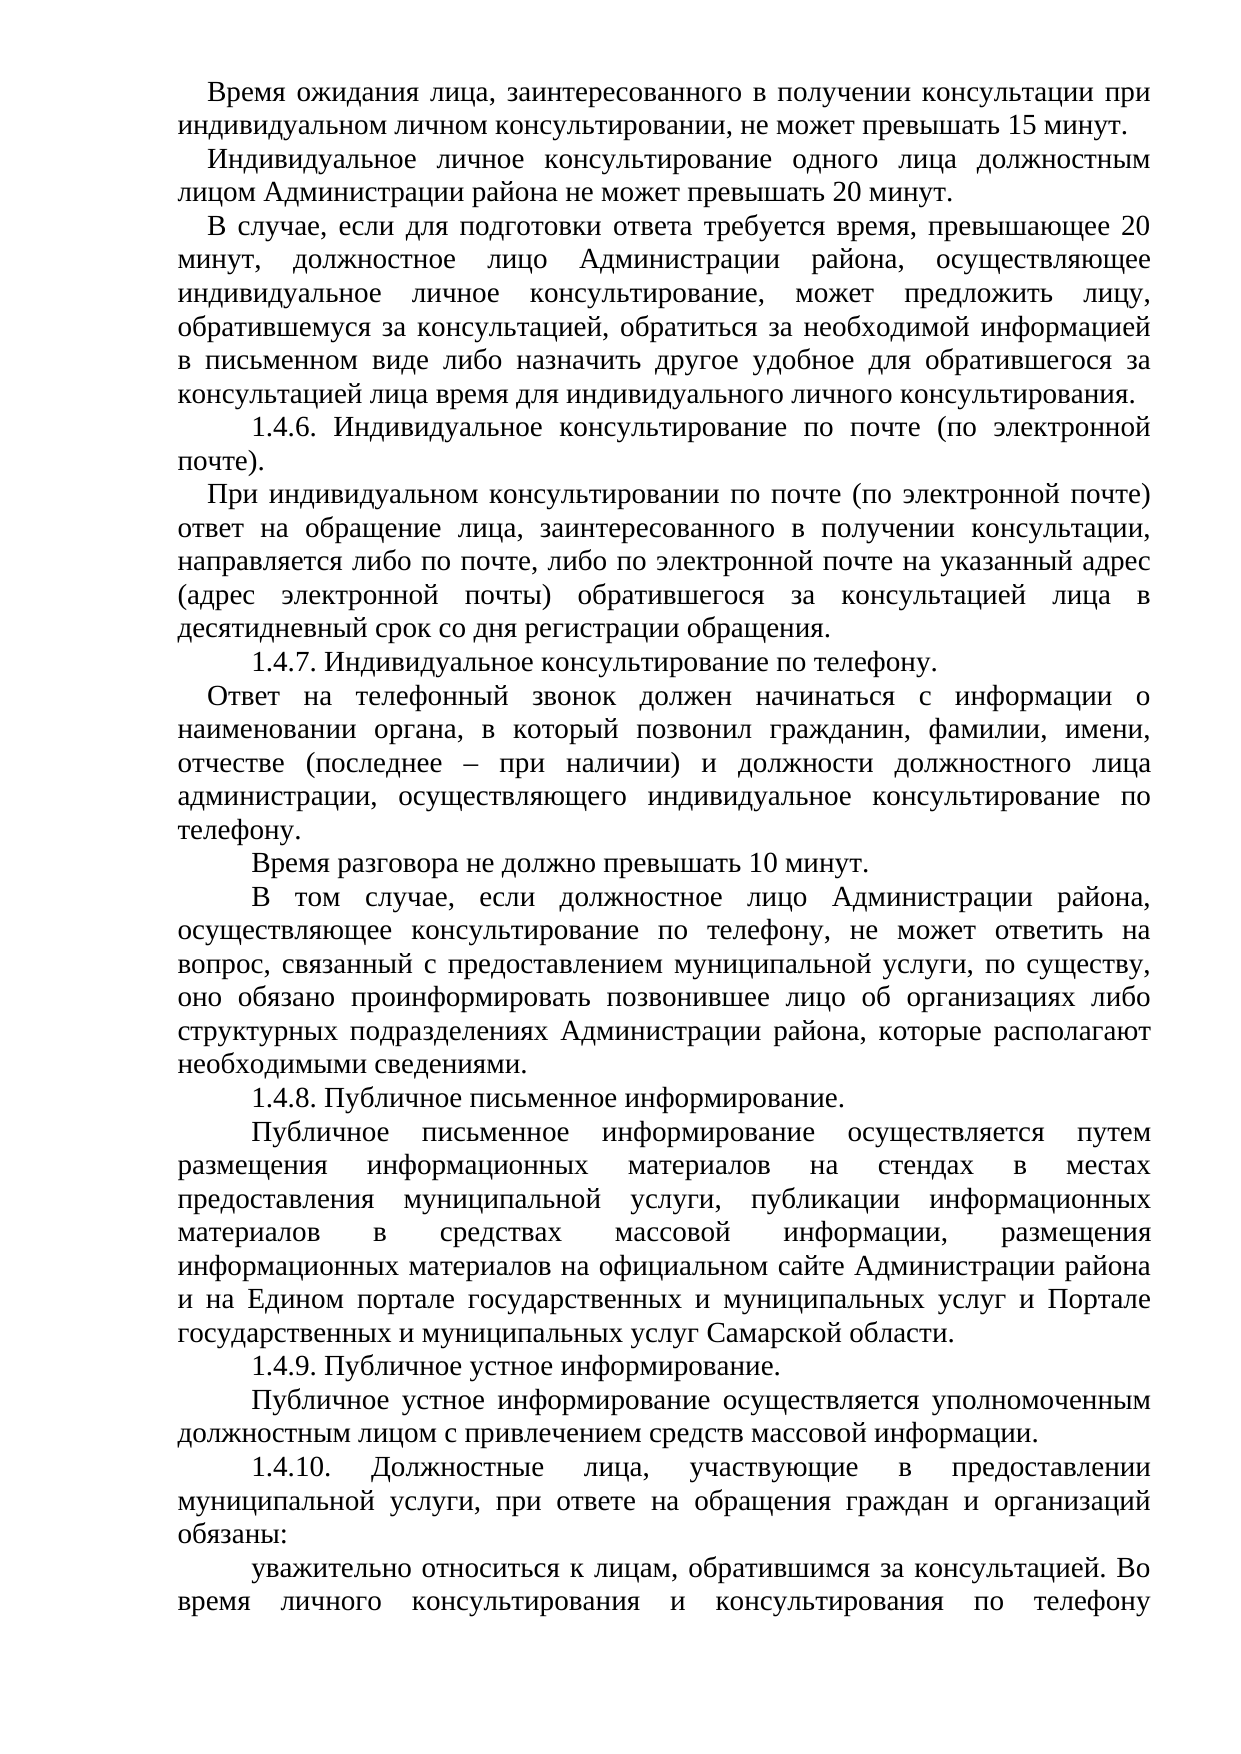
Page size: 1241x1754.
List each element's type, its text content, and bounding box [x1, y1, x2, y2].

text Время разговора не должно превышать 10 минут. [177, 845, 1152, 879]
text В случае, если для подготовки ответа требуется время, превышающее 20 минут, должностное лицо Администрации района, осуществляющее индивидуальное личное консультирование, может предложить лицу, обратившемуся за консультацией, обратиться за необходимой информацией в письменном виде либо назначить другое удобное для обратившегося за консультацией лица время для индивидуального личного консультирования. [177, 208, 1152, 409]
text Индивидуальное личное консультирование одного лица должностным лицом Администрации района не может превышать 20 минут. [177, 141, 1152, 208]
text 1.4.7. Индивидуальное консультирование по телефону. [177, 644, 1152, 678]
text Публичное устное информирование осуществляется уполномоченным должностным лицом с привлечением средств массовой информации. [177, 1382, 1152, 1449]
text Время ожидания лица, заинтересованного в получении консультации при индивидуальном личном консультировании, не может превышать 15 минут. [177, 74, 1152, 141]
text 1.4.10. Должностные лица, участвующие в предоставлении муниципальной услуги, при ответе на обращения граждан и организаций обязаны: [177, 1449, 1152, 1550]
text Ответ на телефонный звонок должен начинаться с информации о наименовании органа, в который позвонил гражданин, фамилии, имени, отчестве (последнее – при наличии) и должности должностного лица администрации, осуществляющего индивидуальное консультирование по телефону. [177, 678, 1152, 845]
text 1.4.9. Публичное устное информирование. [177, 1348, 1152, 1382]
text 1.4.8. Публичное письменное информирование. [177, 1080, 1152, 1114]
text Публичное письменное информирование осуществляется путем размещения информационных материалов на стендах в местах предоставления муниципальной услуги, публикации информационных материалов в средствах массовой информации, размещения информационных материалов на официальном сайте Администрации района и на Едином портале государственных и муниципальных услуг и Портале государственных и муниципальных услуг Самарской области. [177, 1114, 1152, 1348]
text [177, 1550, 1152, 1617]
text При индивидуальном консультировании по почте (по электронной почте) ответ на обращение лица, заинтересованного в получении консультации, направляется либо по почте, либо по электронной почте на указанный адрес (адрес электронной почты) обратившегося за консультацией лица в десятидневный срок со дня регистрации обращения. [177, 476, 1152, 644]
text 1.4.6. Индивидуальное консультирование по почте (по электронной почте). [177, 409, 1152, 476]
text В том случае, если должностное лицо Администрации района, осуществляющее консультирование по телефону, не может ответить на вопрос, связанный с предоставлением муниципальной услуги, по существу, оно обязано проинформировать позвонившее лицо об организациях либо структурных подразделениях Администрации района, которые располагают необходимыми сведениями. [177, 879, 1152, 1080]
